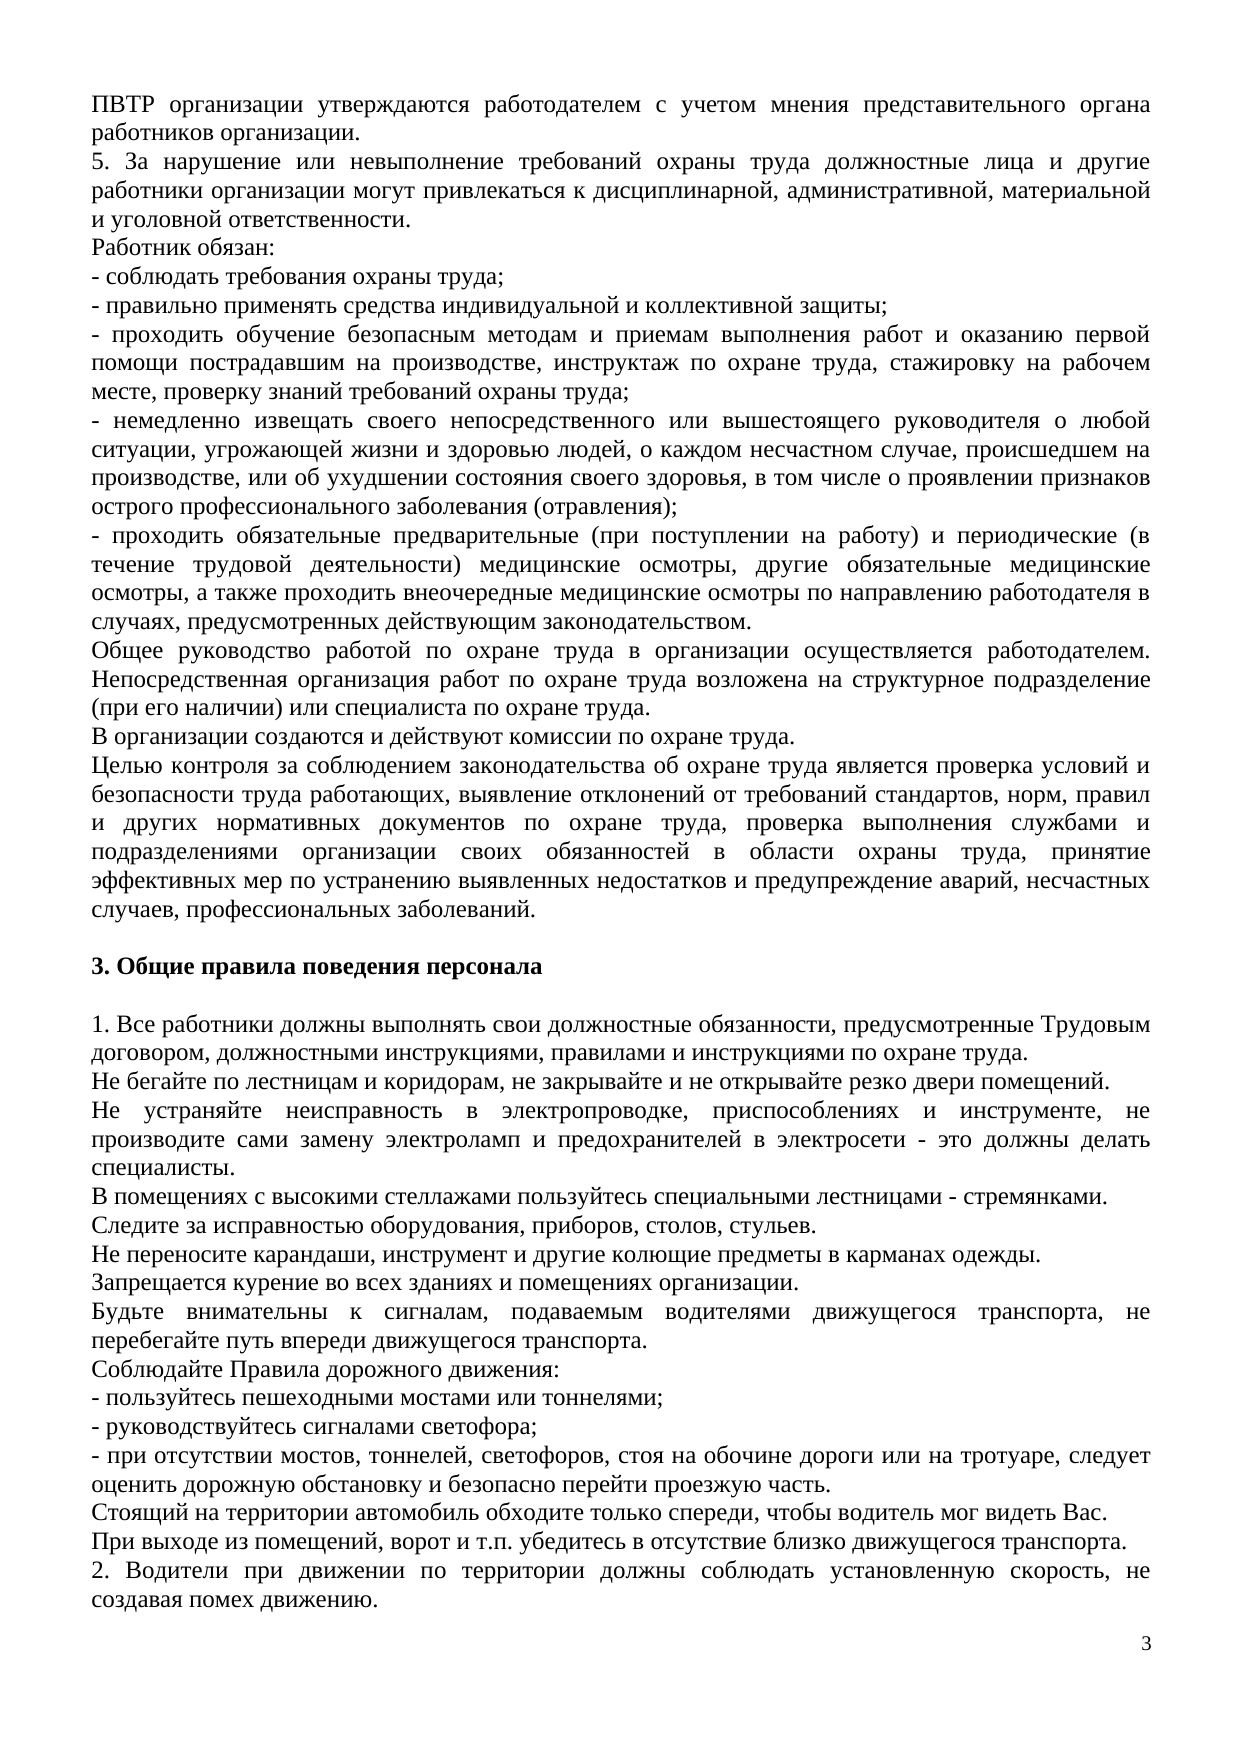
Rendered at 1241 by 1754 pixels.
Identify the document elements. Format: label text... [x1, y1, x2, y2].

text ПВТР организации утверждаются работодателем с учетом мнения представительного органа работников организации. [91, 89, 1152, 146]
text - немедленно извещать своего непосредственного или вышестоящего руководителя о любой ситуации, угрожающей жизни и здоровью людей, о каждом несчастном случае, происшедшем на производстве, или об ухудшении состояния своего здоровья, в том числе о проявлении признаков острого профессионального заболевания (отравления); [91, 405, 1152, 520]
text - руководствуйтесь сигналами светофора; [91, 1411, 1152, 1440]
text Соблюдайте Правила дорожного движения: [91, 1354, 1152, 1382]
text - правильно применять средства индивидуальной и коллективной защиты; [91, 290, 1152, 319]
text Стоящий на территории автомобиль обходите только спереди, чтобы водитель мог видеть Вас. [91, 1497, 1152, 1526]
text Не переносите карандаши, инструмент и другие колющие предметы в карманах одежды. [91, 1239, 1152, 1267]
text В помещениях с высокими стеллажами пользуйтесь специальными лестницами - стремянками. [91, 1181, 1152, 1210]
text Не бегайте по лестницам и коридорам, не закрывайте и не открывайте резко двери помещений. [91, 1066, 1152, 1095]
text Не устраняйте неисправность в электропроводке, приспособлениях и инструменте, не производите сами замену электроламп и предохранителей в электросети - это должны делать специалисты. [91, 1095, 1152, 1181]
text Работник обязан: [91, 232, 1152, 261]
text - пользуйтесь пешеходными мостами или тоннелями; [91, 1382, 1152, 1411]
text - соблюдать требования охраны труда; [91, 261, 1152, 290]
text - при отсутствии мостов, тоннелей, светофоров, стоя на обочине дороги или на тротуаре, следует оценить дорожную обстановку и безопасно перейти проезжую часть. [91, 1440, 1152, 1497]
text В организации создаются и действуют комиссии по охране труда. [91, 721, 1152, 750]
text Запрещается курение во всех зданиях и помещениях организации. [91, 1267, 1152, 1296]
text 3. Общие правила поведения персонала [91, 951, 1152, 980]
text Общее руководство работой по охране труда в организации осуществляется работодателем. Непосредственная организация работ по охране труда возложена на структурное подразделение (при его наличии) или специалиста по охране труда. [91, 635, 1152, 721]
text 5. За нарушение или невыполнение требований охраны труда должностные лица и другие работники организации могут привлекаться к дисциплинарной, административной, материальной и уголовной ответственности. [91, 146, 1152, 232]
text - проходить обязательные предварительные (при поступлении на работу) и периодические (в течение трудовой деятельности) медицинские осмотры, другие обязательные медицинские осмотры, а также проходить внеочередные медицинские осмотры по направлению работодателя в случаях, предусмотренных действующим законодательством. [91, 520, 1152, 635]
text Следите за исправностью оборудования, приборов, столов, стульев. [91, 1210, 1152, 1239]
text При выходе из помещений, ворот и т.п. убедитесь в отсутствие близко движущегося транспорта. [91, 1526, 1152, 1555]
text 2. Водители при движении по территории должны соблюдать установленную скорость, не создавая помех движению. [91, 1555, 1152, 1612]
text Целью контроля за соблюдением законодательства об охране труда является проверка условий и безопасности труда работающих, выявление отклонений от требований стандартов, норм, правил и других нормативных документов по охране труда, проверка выполнения службами и подразделениями организации своих обязанностей в области охраны труда, принятие эффективных мер по устранению выявленных недостатков и предупреждение аварий, несчастных случаев, профессиональных заболеваний. [91, 750, 1152, 922]
text Будьте внимательны к сигналам, подаваемым водителями движущегося транспорта, не перебегайте путь впереди движущегося транспорта. [91, 1296, 1152, 1354]
text 1. Все работники должны выполнять свои должностные обязанности, предусмотренные Трудовым договором, должностными инструкциями, правилами и инструкциями по охране труда. [91, 1009, 1152, 1066]
text - проходить обучение безопасным методам и приемам выполнения работ и оказанию первой помощи пострадавшим на производстве, инструктаж по охране труда, стажировку на рабочем месте, проверку знаний требований охраны труда; [91, 319, 1152, 405]
